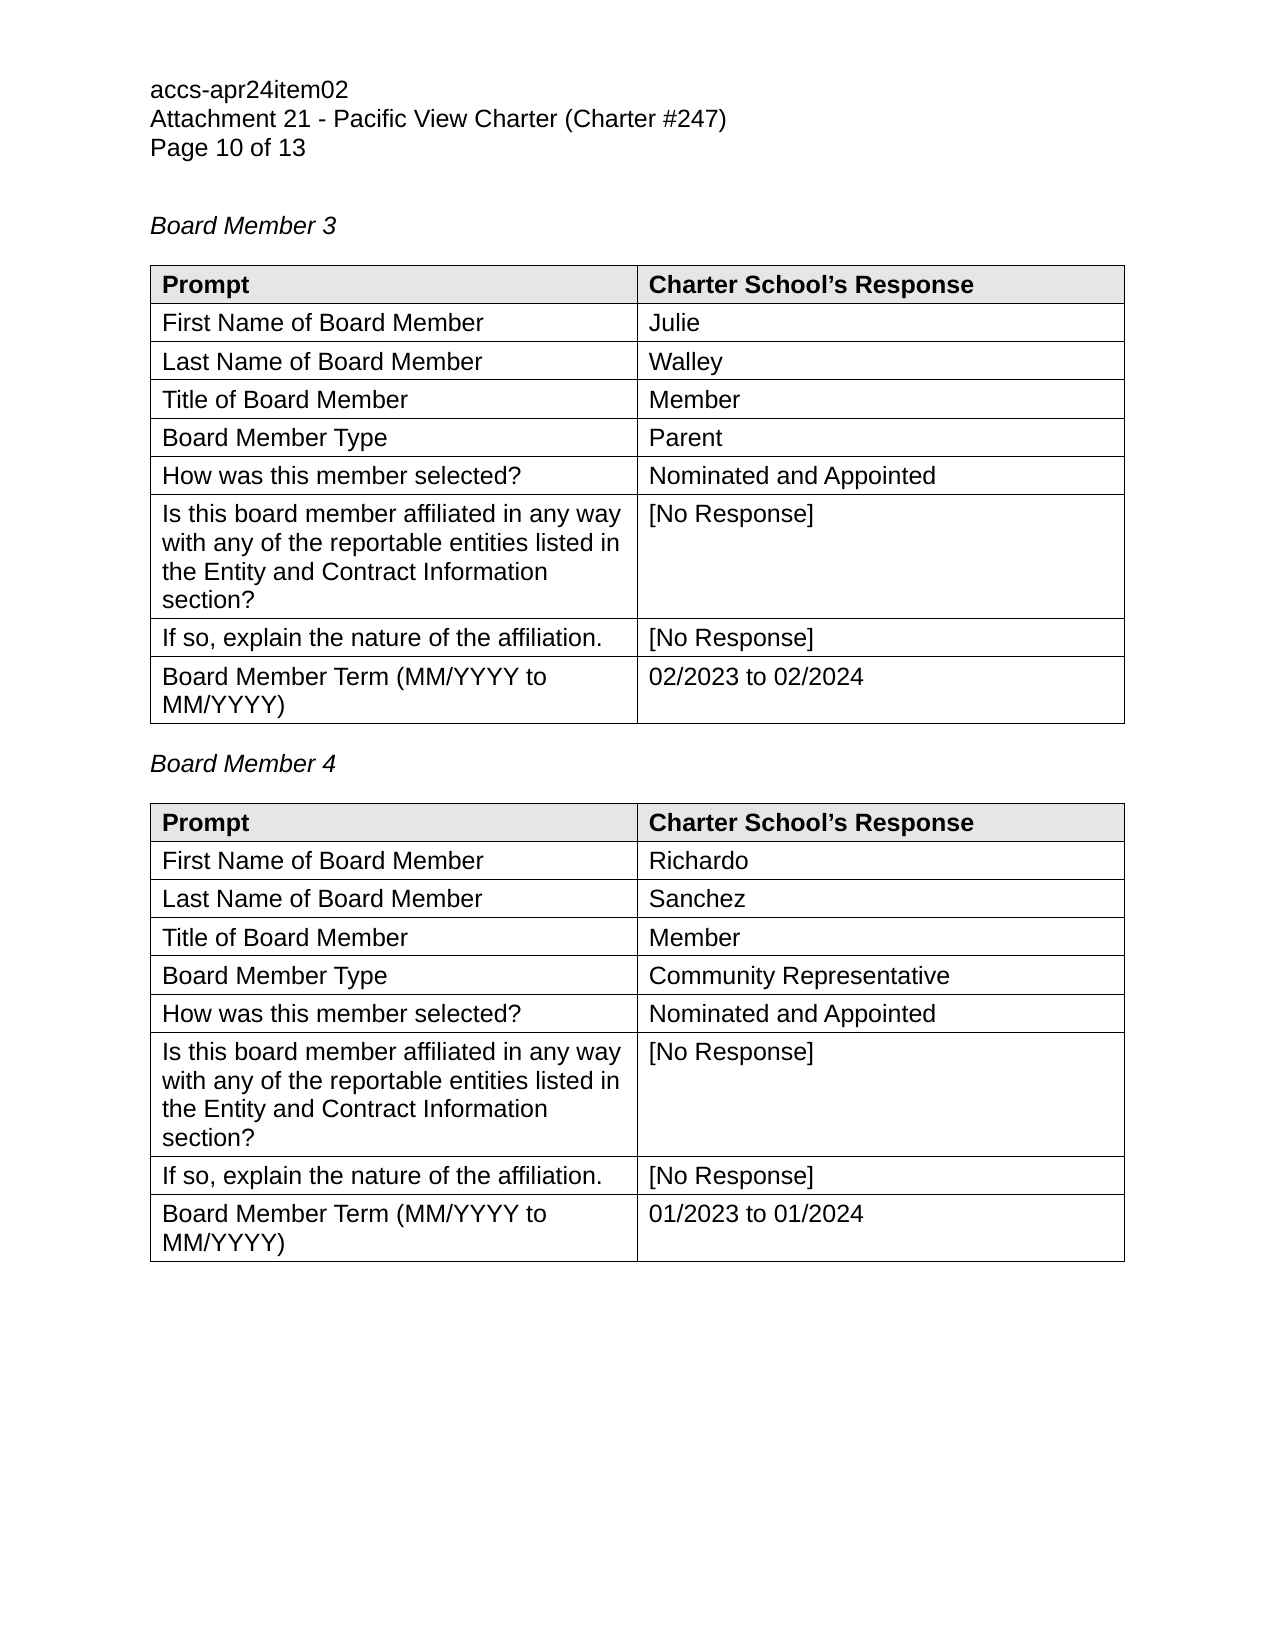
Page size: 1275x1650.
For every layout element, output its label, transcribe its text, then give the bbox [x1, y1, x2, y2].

table_header Prompt [151, 804, 637, 841]
table_cell How was this member selected? [151, 457, 637, 494]
table_header Charter School’s Response [638, 804, 1124, 841]
table_cell First Name of Board Member [151, 304, 637, 341]
table_cell Title of Board Member [151, 918, 637, 955]
table_cell 01/2023 to 01/2024 [638, 1195, 1124, 1261]
table_cell First Name of Board Member [151, 842, 637, 879]
table_cell Community Representative [638, 956, 1124, 993]
table_cell Member [638, 918, 1124, 955]
table_header Charter School’s Response [638, 266, 1124, 303]
table_cell [No Response] [638, 495, 1124, 618]
table_cell Board Member Type [151, 419, 637, 456]
table_cell Nominated and Appointed [638, 995, 1124, 1032]
table_header Prompt [151, 266, 637, 303]
table_cell If so, explain the nature of the affiliation. [151, 1157, 637, 1194]
table_cell Richardo [638, 842, 1124, 879]
text Board Member 4 [150, 749, 1125, 778]
table_cell [No Response] [638, 619, 1124, 656]
table_cell Nominated and Appointed [638, 457, 1124, 494]
table_cell Sanchez [638, 880, 1124, 917]
table_cell If so, explain the nature of the affiliation. [151, 619, 637, 656]
table_cell Board Member Term (MM/YYYY to MM/YYYY) [151, 1195, 637, 1261]
text Board Member 3 [150, 211, 1125, 240]
table_cell Is this board member affiliated in any way with any of the reportable entities listed in the Entity and Contract Information section? [151, 495, 637, 618]
table_cell Member [638, 380, 1124, 417]
table_cell Board Member Type [151, 956, 637, 993]
table_cell How was this member selected? [151, 995, 637, 1032]
table_cell Walley [638, 342, 1124, 379]
table_cell [No Response] [638, 1033, 1124, 1156]
table_cell Julie [638, 304, 1124, 341]
table_cell Is this board member affiliated in any way with any of the reportable entities listed in the Entity and Contract Information section? [151, 1033, 637, 1156]
table_cell Parent [638, 419, 1124, 456]
table_cell Board Member Term (MM/YYYY to MM/YYYY) [151, 657, 637, 723]
table_cell [No Response] [638, 1157, 1124, 1194]
table_cell 02/2023 to 02/2024 [638, 657, 1124, 723]
table_cell Last Name of Board Member [151, 880, 637, 917]
table_cell Last Name of Board Member [151, 342, 637, 379]
table_cell Title of Board Member [151, 380, 637, 417]
